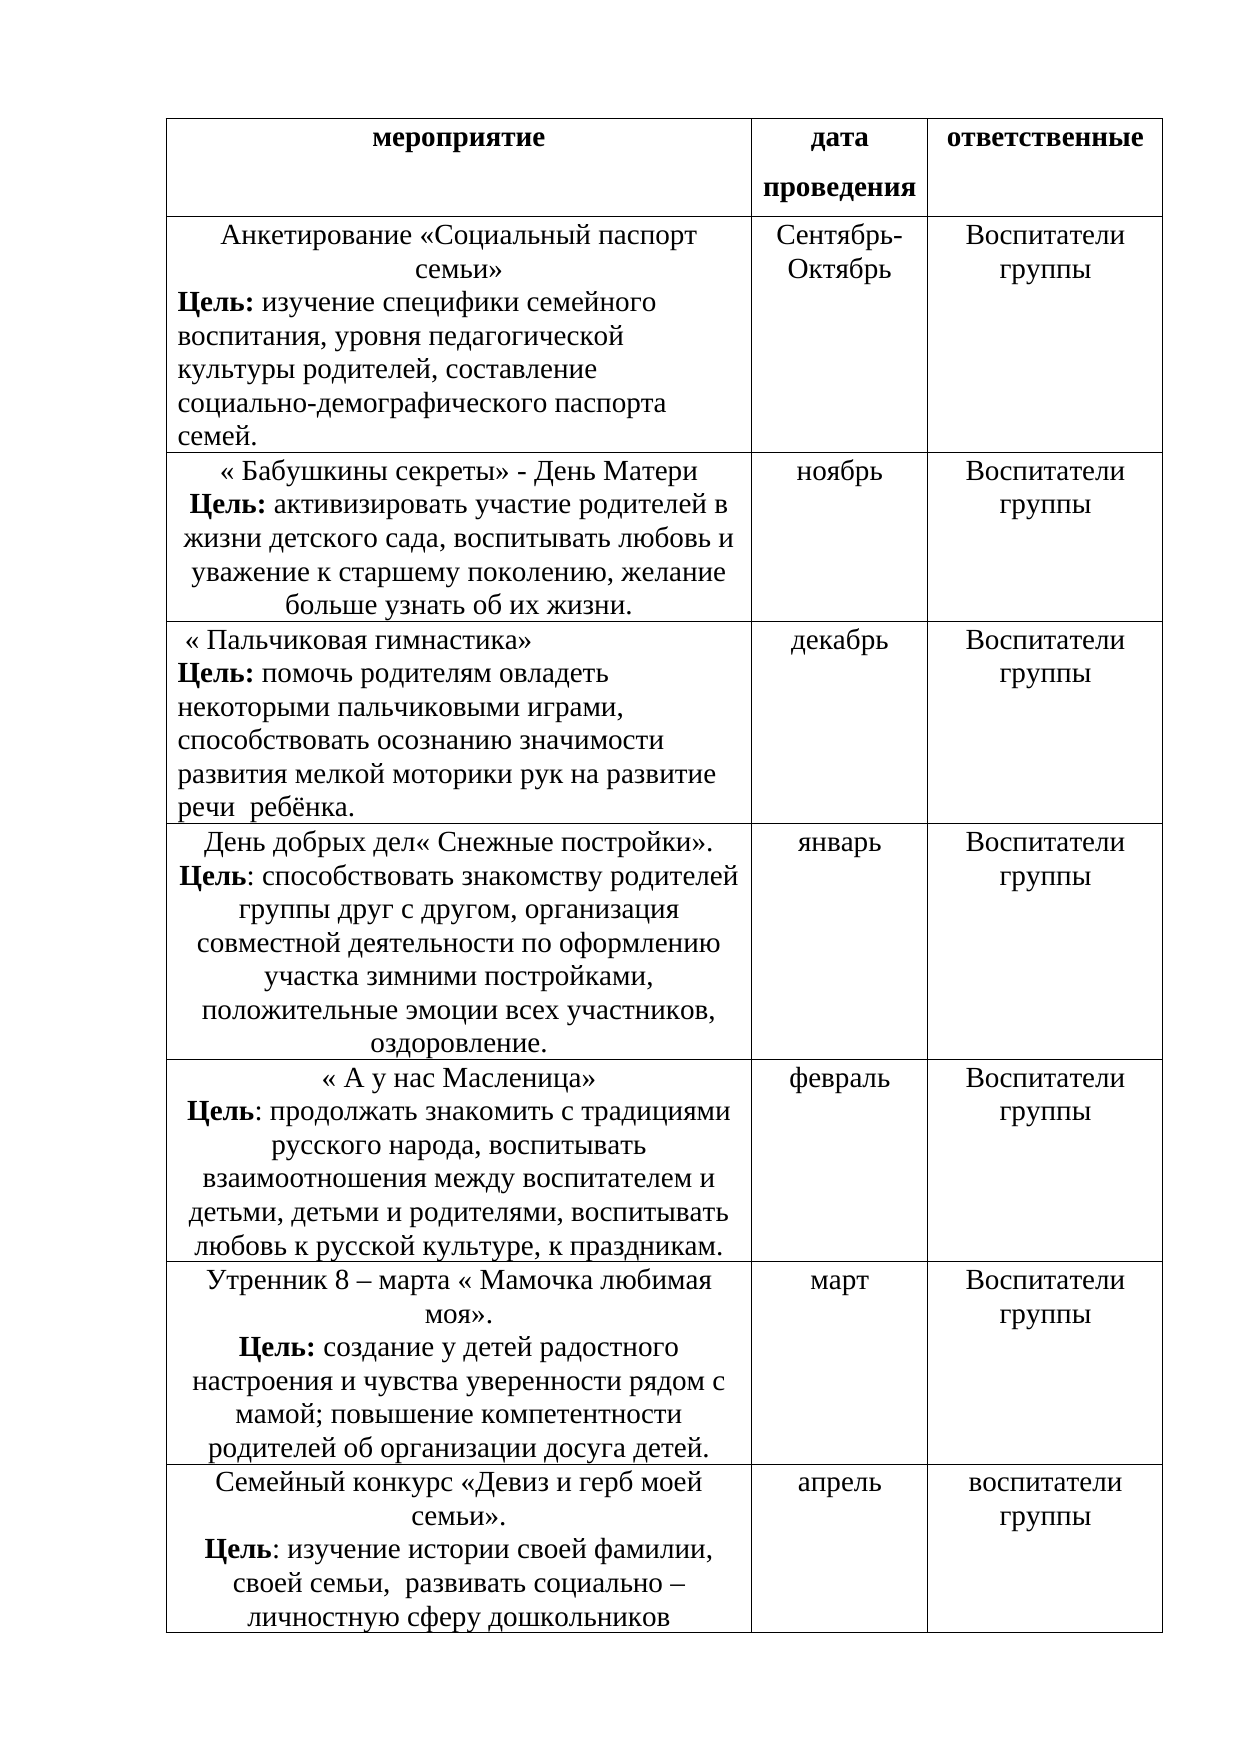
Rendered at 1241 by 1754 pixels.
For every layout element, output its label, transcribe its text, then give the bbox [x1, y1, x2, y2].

table_cell февраль [752, 1060, 927, 1261]
table_cell ответственные [928, 119, 1162, 216]
table_cell Воспитатели группы [928, 1060, 1162, 1261]
table_cell « Пальчиковая гимнастика» Цель: помочь родителям овладеть некоторыми пальчиковыми играми, способствовать осознанию значимости развития мелкой моторики рук на развитие речи ребёнка. [167, 622, 751, 823]
table_cell Воспитатели группы [928, 824, 1162, 1059]
table_cell ноябрь [752, 453, 927, 621]
table_cell День добрых дел« Снежные постройки». Цель: способствовать знакомству родителей группы друг с другом, организация совместной деятельности по оформлению участка зимними постройками, положительные эмоции всех участников, оздоровление. [167, 824, 751, 1059]
table_cell Анкетирование «Социальный паспорт семьи» Цель: изучение специфики семейного воспитания, уровня педагогической культуры родителей, составление социально-демографического паспорта семей. [167, 217, 751, 452]
table_cell воспитатели группы [928, 1465, 1162, 1632]
table_cell « Бабушкины секреты» - День Матери Цель: активизировать участие родителей в жизни детского сада, воспитывать любовь и уважение к старшему поколению, желание больше узнать об их жизни. [167, 453, 751, 621]
table_cell Воспитатели группы [928, 1262, 1162, 1463]
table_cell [167, 1465, 751, 1632]
table_cell Сентябрь- Октябрь [752, 217, 927, 452]
table_cell апрель [752, 1465, 927, 1632]
table_cell Воспитатели группы [928, 622, 1162, 823]
table_cell декабрь [752, 622, 927, 823]
table_cell март [752, 1262, 927, 1463]
table_cell мероприятие [167, 119, 751, 216]
table_cell январь [752, 824, 927, 1059]
table_cell « А у нас Масленица» Цель: продолжать знакомить с традициями русского народа, воспитывать взаимоотношения между воспитателем и детьми, детьми и родителями, воспитывать любовь к русской культуре, к праздникам. [167, 1060, 751, 1261]
table_cell Воспитатели группы [928, 453, 1162, 621]
table_cell Воспитатели группы [928, 217, 1162, 452]
table_cell дата проведения [752, 119, 927, 216]
table_cell Утренник 8 – марта « Мамочка любимая моя». Цель: создание у детей радостного настроения и чувства уверенности рядом с мамой; повышение компетентности родителей об организации досуга детей. [167, 1262, 751, 1463]
